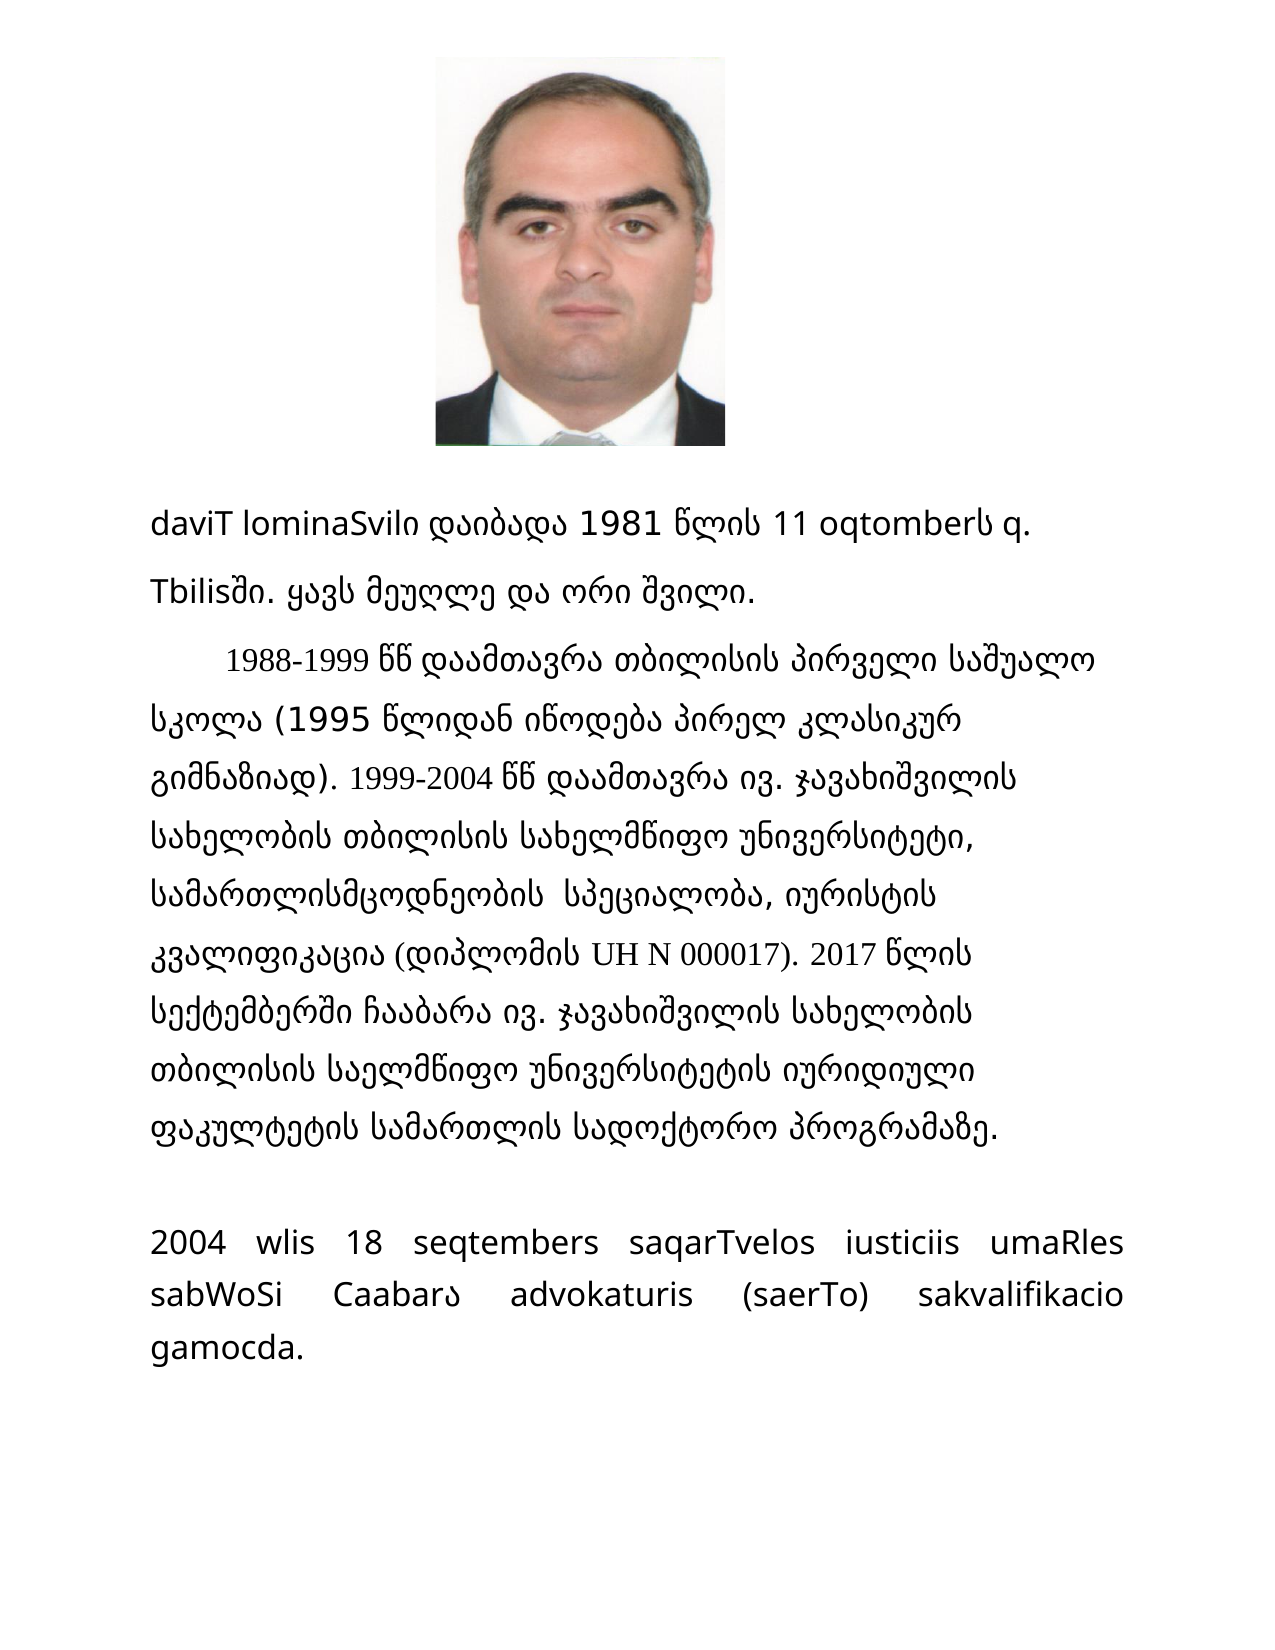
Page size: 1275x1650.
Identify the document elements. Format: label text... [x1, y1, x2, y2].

picture [435, 57, 726, 446]
text daviT lominaSvilი დაიბადა 1981 წლის 11 oqtomberს q. Tbilisში. ყავს მეუღლე და ორი შვილი. [150, 499, 1125, 613]
text 1988-1999 წწ დაამთავრა თბილისის პირველი საშუალო სკოლა (1995 წლიდან იწოდება პირელ კლასიკურ გიმნაზიად). 1999-2004 წწ დაამთავრა ივ. ჯავახიშვილის სახელობის თბილისის სახელმწიფო უნივერსიტეტი, სამართლისმცოდნეობის სპეციალობა, იურისტის კვალიფიკაცია (დიპლომის UH N 000017). 2017 წლის სექტემბერში ჩააბარა ივ. ჯავახიშვილის სახელობის თბილისის საელმწიფო უნივერსიტეტის იურიდიული ფაკულტეტის სამართლის სადოქტორო პროგრამაზე. [150, 636, 1125, 1147]
text 2004 wlis 18 seqtembers saqarTvelos iusticiis umaRles sabWoSi Caabarა advokaturis (saerTo) sakvalifikacio gamocda. [150, 1219, 1125, 1369]
